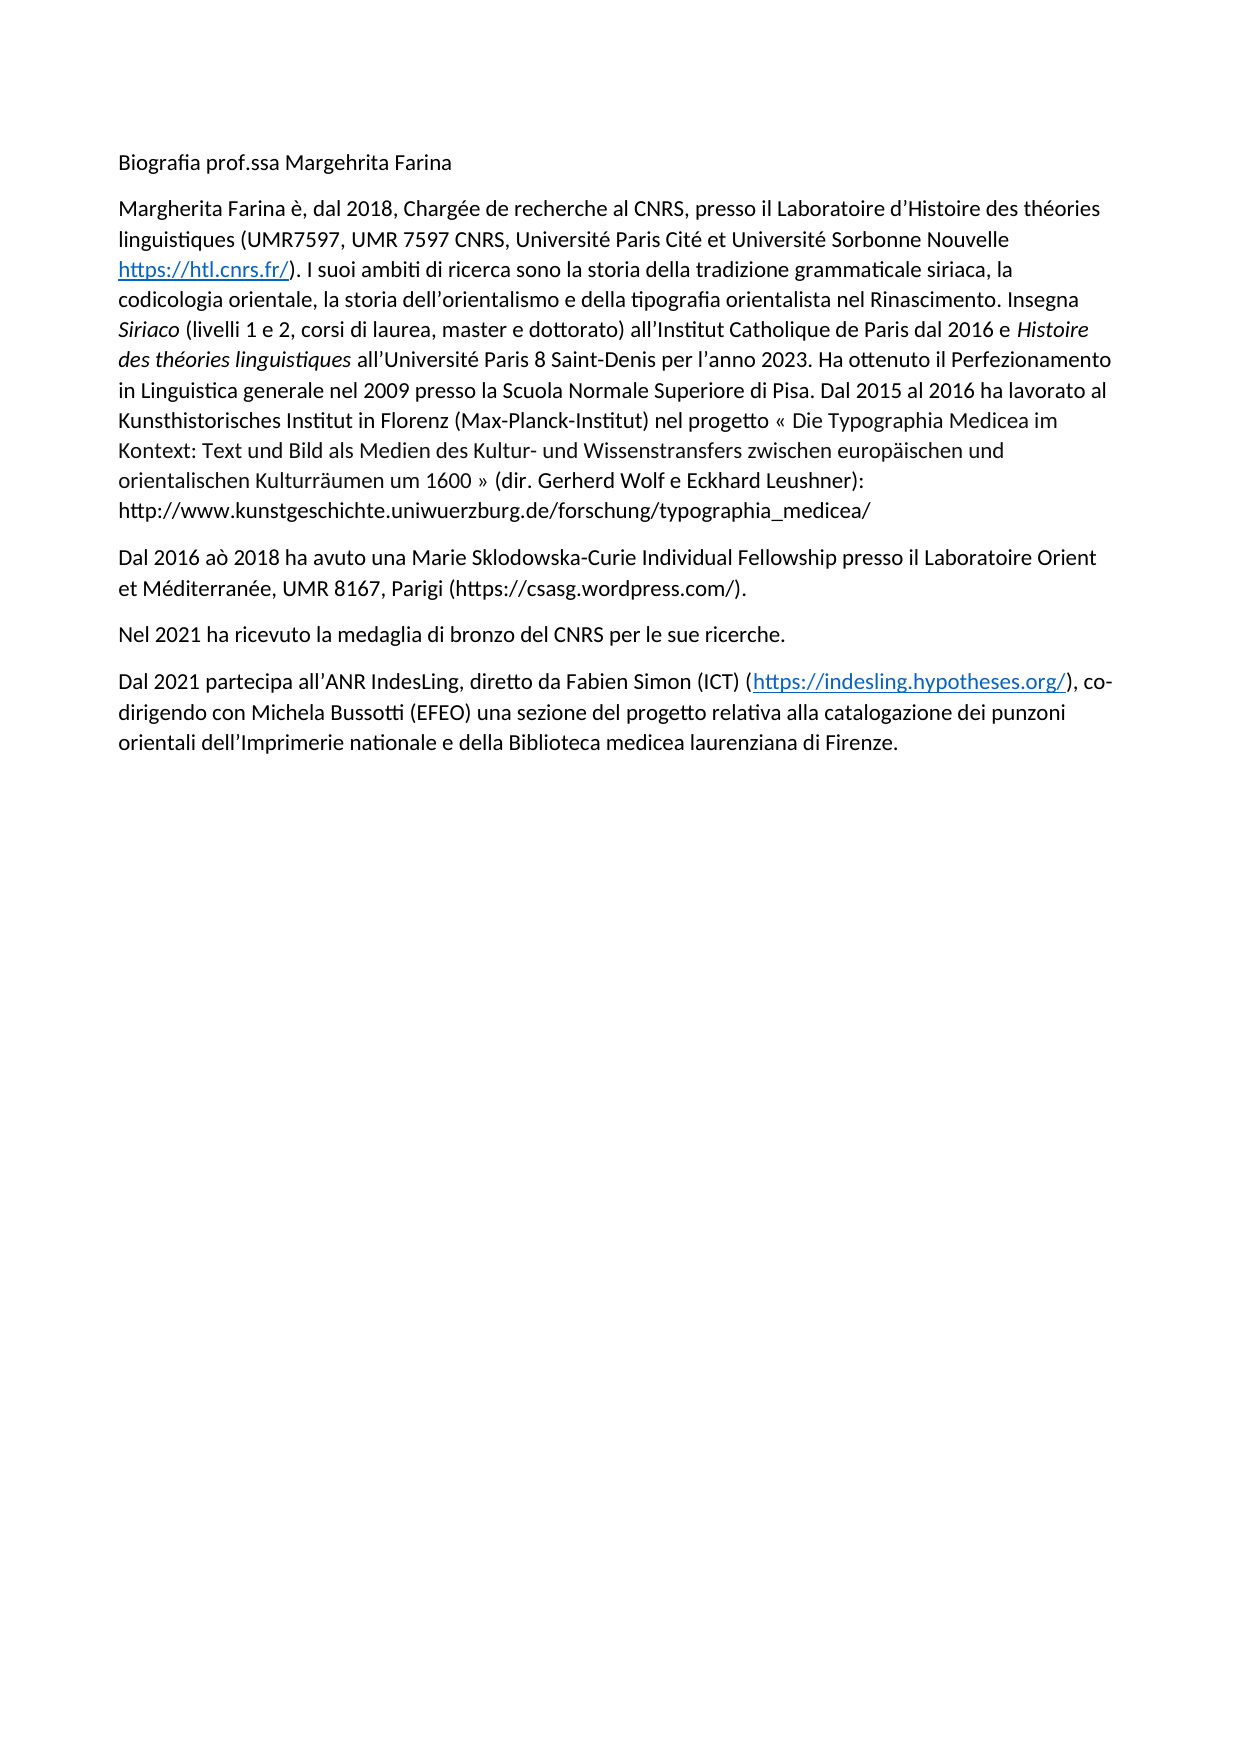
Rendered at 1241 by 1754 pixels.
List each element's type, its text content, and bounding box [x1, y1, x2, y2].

text Nel 2021 ha ricevuto la medaglia di bronzo del CNRS per le sue ricerche. [118, 621, 1122, 648]
text Dal 2016 aò 2018 ha avuto una Marie Sklodowska-Curie Individual Fellowship presso il Laboratoire Orient et Méditerranée, UMR 8167, Parigi (https://csasg.wordpress.com/). [118, 543, 1122, 602]
text Dal 2021 partecipa all’ANR IndesLing, diretto da Fabien Simon (ICT) (https://indesling.hypotheses.org/), co-dirigendo con Michela Bussotti (EFEO) una sezione del progetto relativa alla catalogazione dei punzoni orientali dell’Imprimerie nationale e della Biblioteca medicea laurenziana di Firenze. [118, 667, 1122, 756]
text Margherita Farina è, dal 2018, Chargée de recherche al CNRS, presso il Laboratoire d’Histoire des théories linguistiques (UMR7597, UMR 7597 CNRS, Université Paris Cité et Université Sorbonne Nouvelle https://htl.cnrs.fr/). I suoi ambiti di ricerca sono la storia della tradizione grammaticale siriaca, la codicologia orientale, la storia dell’orientalismo e della tipografia orientalista nel Rinascimento. Insegna Siriaco (livelli 1 e 2, corsi di laurea, master e dottorato) all’Institut Catholique de Paris dal 2016 e Histoire des théories linguistiques all’Université Paris 8 Saint-Denis per l’anno 2023. Ha ottenuto il Perfezionamento in Linguistica generale nel 2009 presso la Scuola Normale Superiore di Pisa. Dal 2015 al 2016 ha lavorato al Kunsthistorisches Institut in Florenz (Max-Planck-Institut) nel progetto « Die Typographia Medicea im Kontext: Text und Bild als Medien des Kultur- und Wissenstransfers zwischen europäischen und orientalischen Kulturräumen um 1600 » (dir. Gerherd Wolf e Eckhard Leushner): http://www.kunstgeschichte.uniwuerzburg.de/forschung/typographia_medicea/ [118, 194, 1122, 524]
text Biografia prof.ssa Margehrita Farina [118, 148, 1122, 176]
